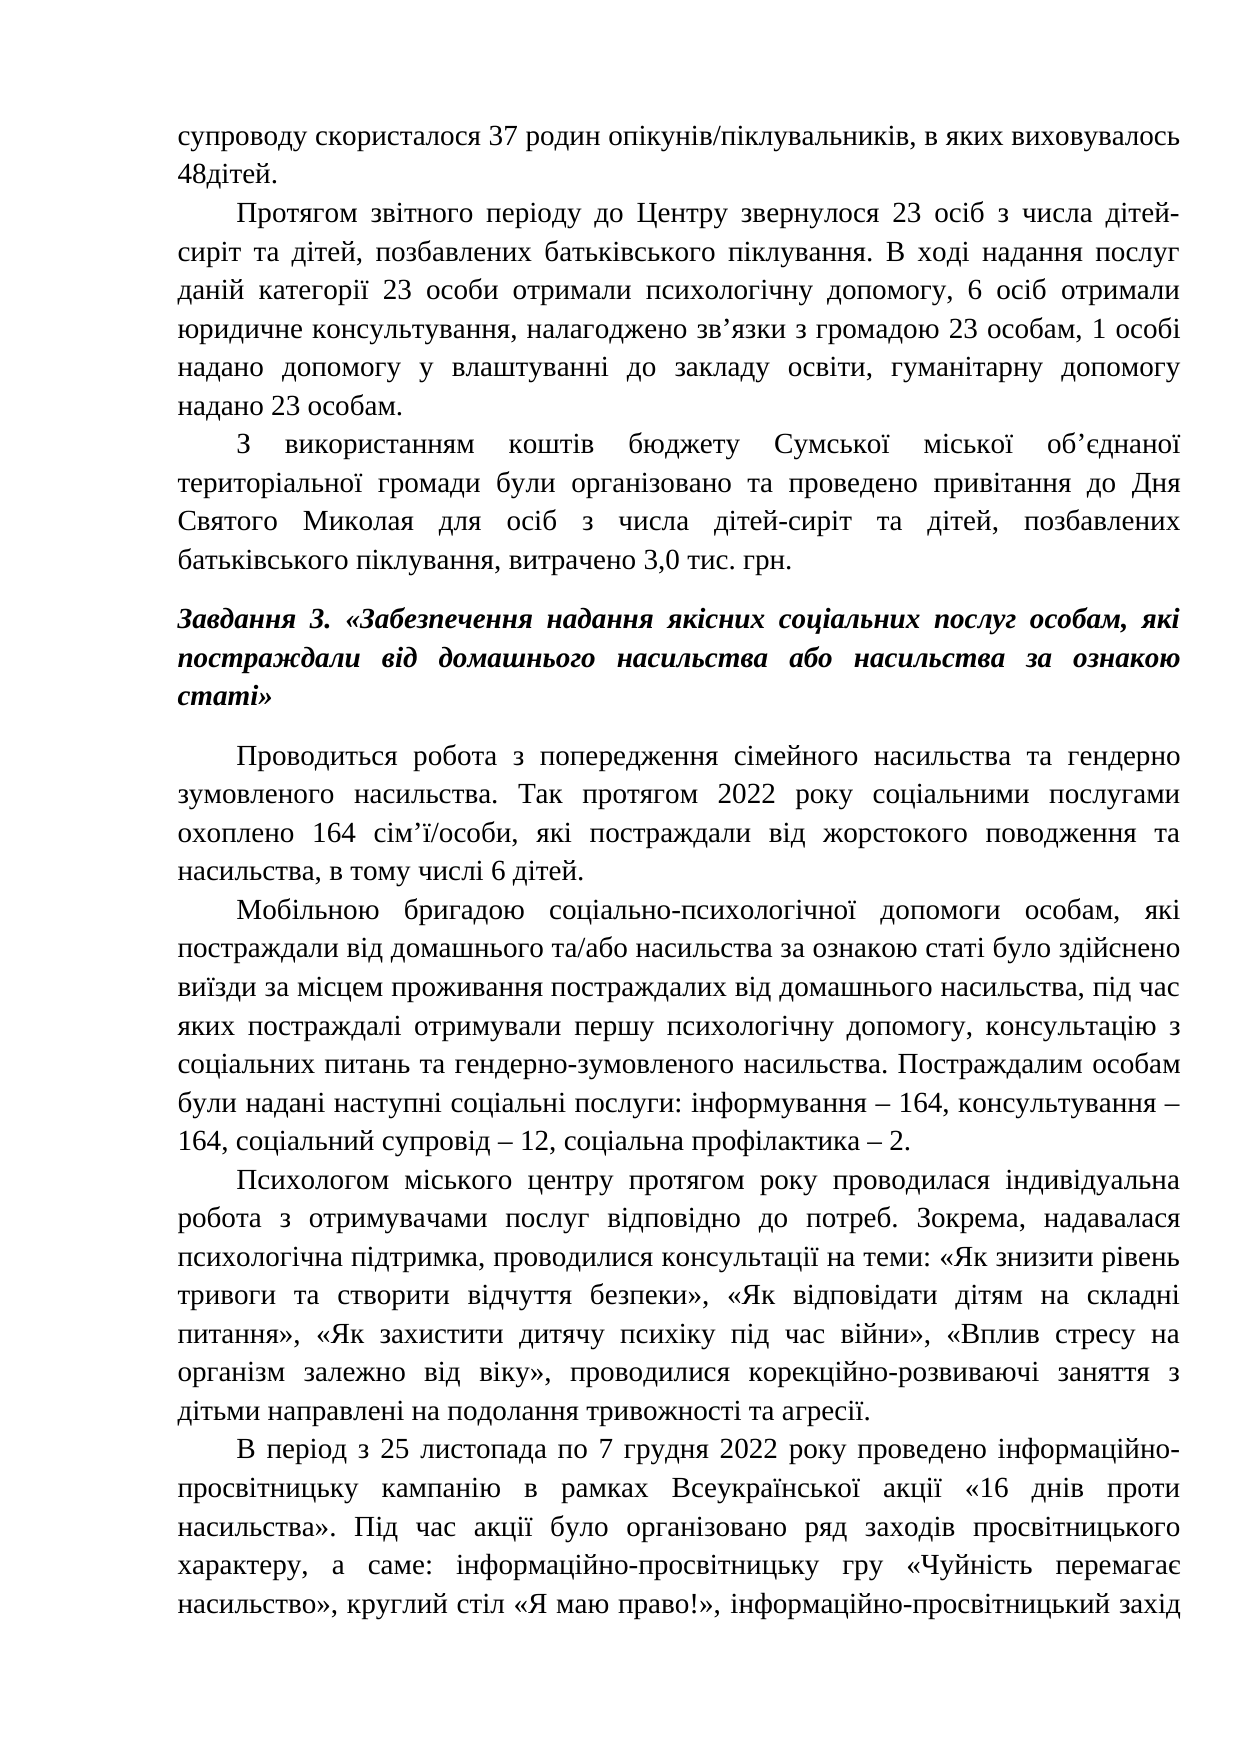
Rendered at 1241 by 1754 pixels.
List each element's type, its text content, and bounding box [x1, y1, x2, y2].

text Протягом звітного періоду до Центру звернулося 23 осіб з числа дітей-сиріт та дітей, позбавлених батьківського піклування. В ході надання послуг даній категорії 23 особи отримали психологічну допомогу, 6 осіб отримали юридичне консультування, налагоджено звʼязки з громадою 23 особам, 1 особі надано допомогу у влаштуванні до закладу освіти, гуманітарну допомогу надано 23 особам. [177, 195, 1181, 421]
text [177, 1432, 1181, 1619]
text З використанням коштів бюджету Сумської міської об’єднаної територіальної громади були організовано та проведено привітання до Дня Святого Миколая для осіб з числа дітей-сиріт та дітей, позбавлених батьківського піклування, витрачено 3,0 тис. грн. [177, 426, 1181, 576]
text Проводиться робота з попередження сімейного насильства та гендерно зумовленого насильства. Так протягом 2022 року соціальними послугами охоплено 164 сімʼї/особи, які постраждали від жорстокого поводження та насильства, в тому числі 6 дітей. [177, 738, 1181, 887]
text Психологом міського центру протягом року проводилася індивідуальна робота з отримувачами послуг відповідно до потреб. Зокрема, надавалася психологічна підтримка, проводилися консультації на теми: «Як знизити рівень тривоги та створити відчуття безпеки», «Як відповідати дітям на складні питання», «Як захистити дитячу психіку під час війни», «Вплив стресу на організм залежно від віку», проводилися корекційно-розвиваючі заняття з дітьми направлені на подолання тривожності та агресії. [177, 1162, 1181, 1427]
text Завдання 3. «Забезпечення надання якісних соціальних послуг особам, які постраждали від домашнього насильства або насильства за ознакою статі» [177, 601, 1181, 712]
text Мобільною бригадою соціально-психологічної допомоги особам, які постраждали від домашнього та/або насильства за ознакою статі було здійснено виїзди за місцем проживання постраждалих від домашнього насильства, під час яких постраждалі отримували першу психологічну допомогу, консультацію з соціальних питань та гендерно-зумовленого насильства. Постраждалим особам були надані наступні соціальні послуги: інформування – 164, консультування – 164, соціальний супровід – 12, соціальна профілактика – 2. [177, 892, 1181, 1157]
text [177, 118, 1181, 190]
